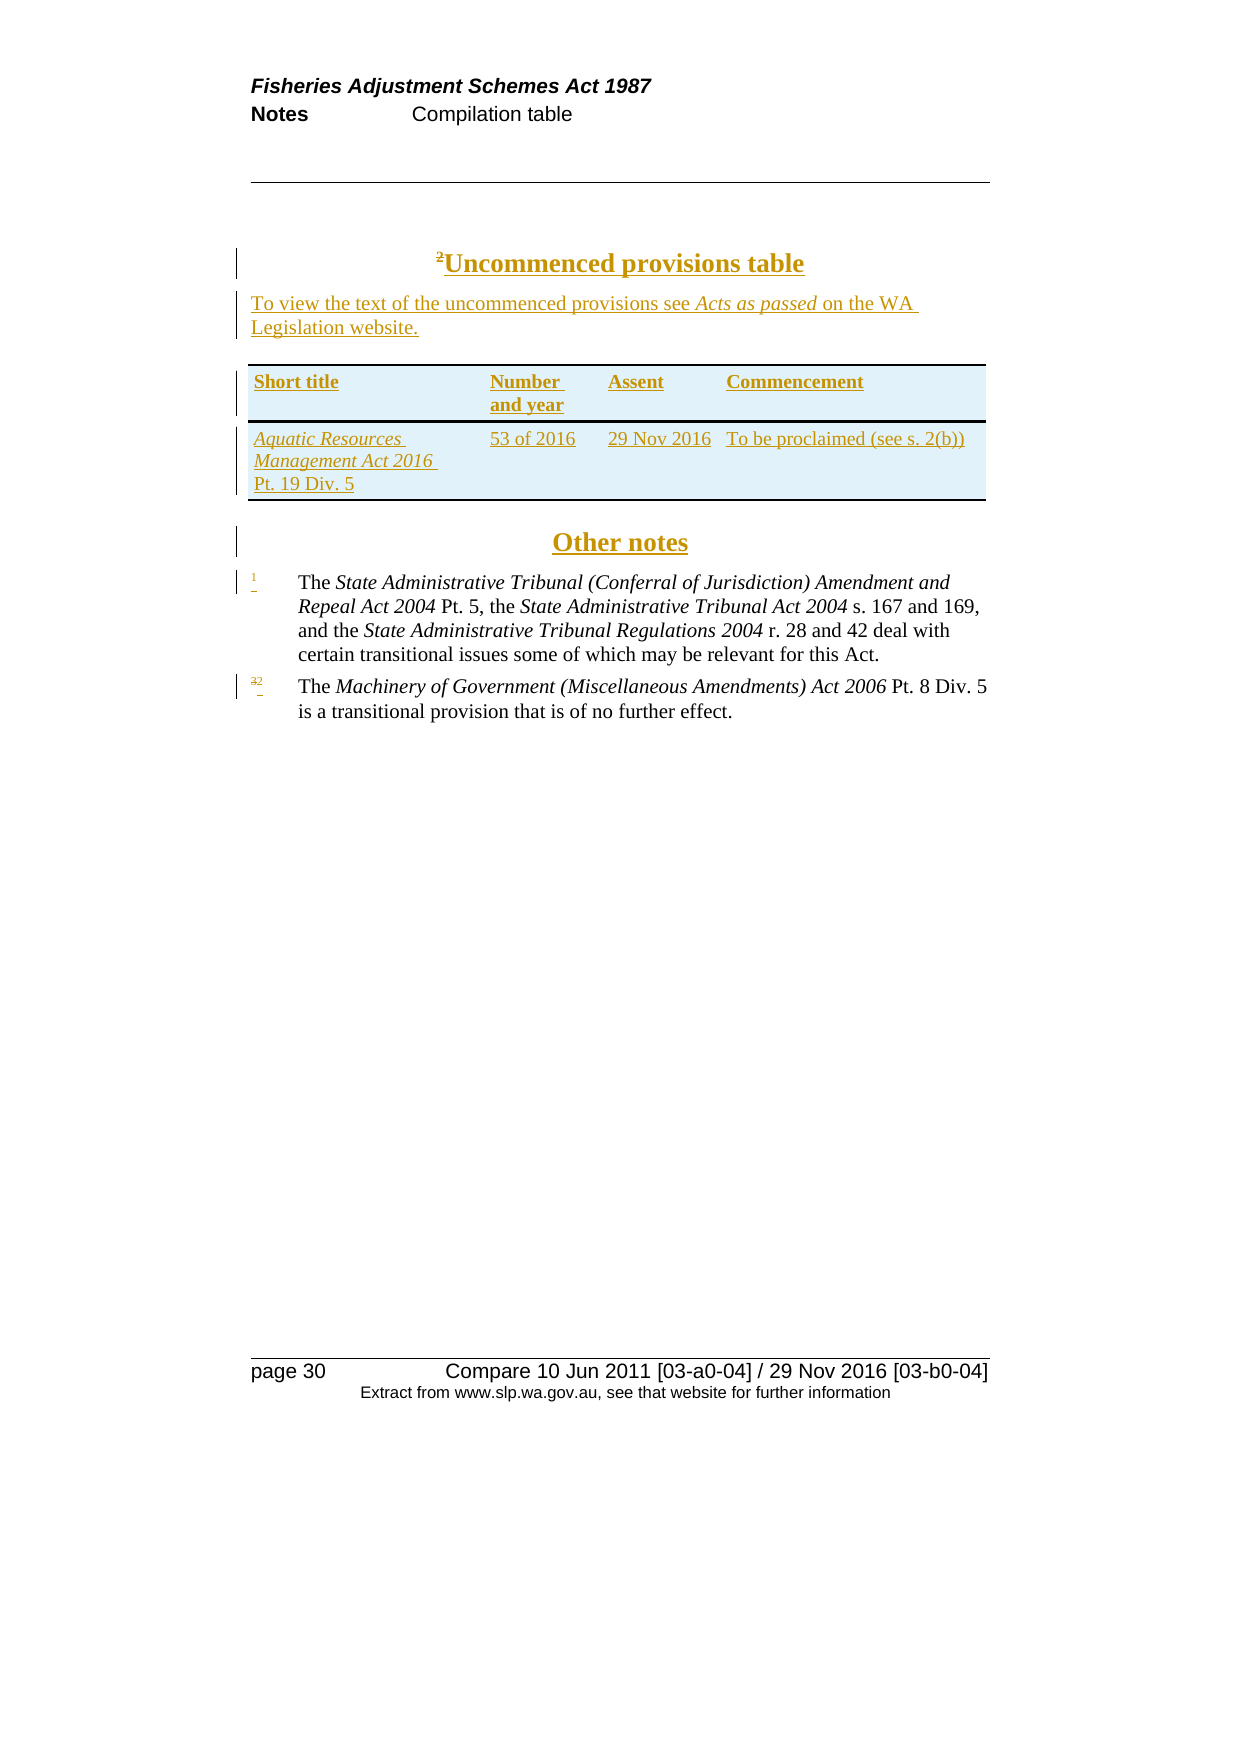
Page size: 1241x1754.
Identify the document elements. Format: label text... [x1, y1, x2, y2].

text The Machinery of Government (Miscellaneous Amendments) Act 2006 Pt. 8 Div. 5 is a transitional provision that is of no further effect. [251, 674, 990, 723]
text The State Administrative Tribunal (Conferral of Jurisdiction) Amendment and Repeal Act 2004 Pt. 5, the State Administrative Tribunal Act 2004 s. 167 and 169, and the State Administrative Tribunal Regulations 2004 r. 28 and 42 deal with certain transitional issues some of which may be relevant for this Act. [251, 570, 990, 666]
